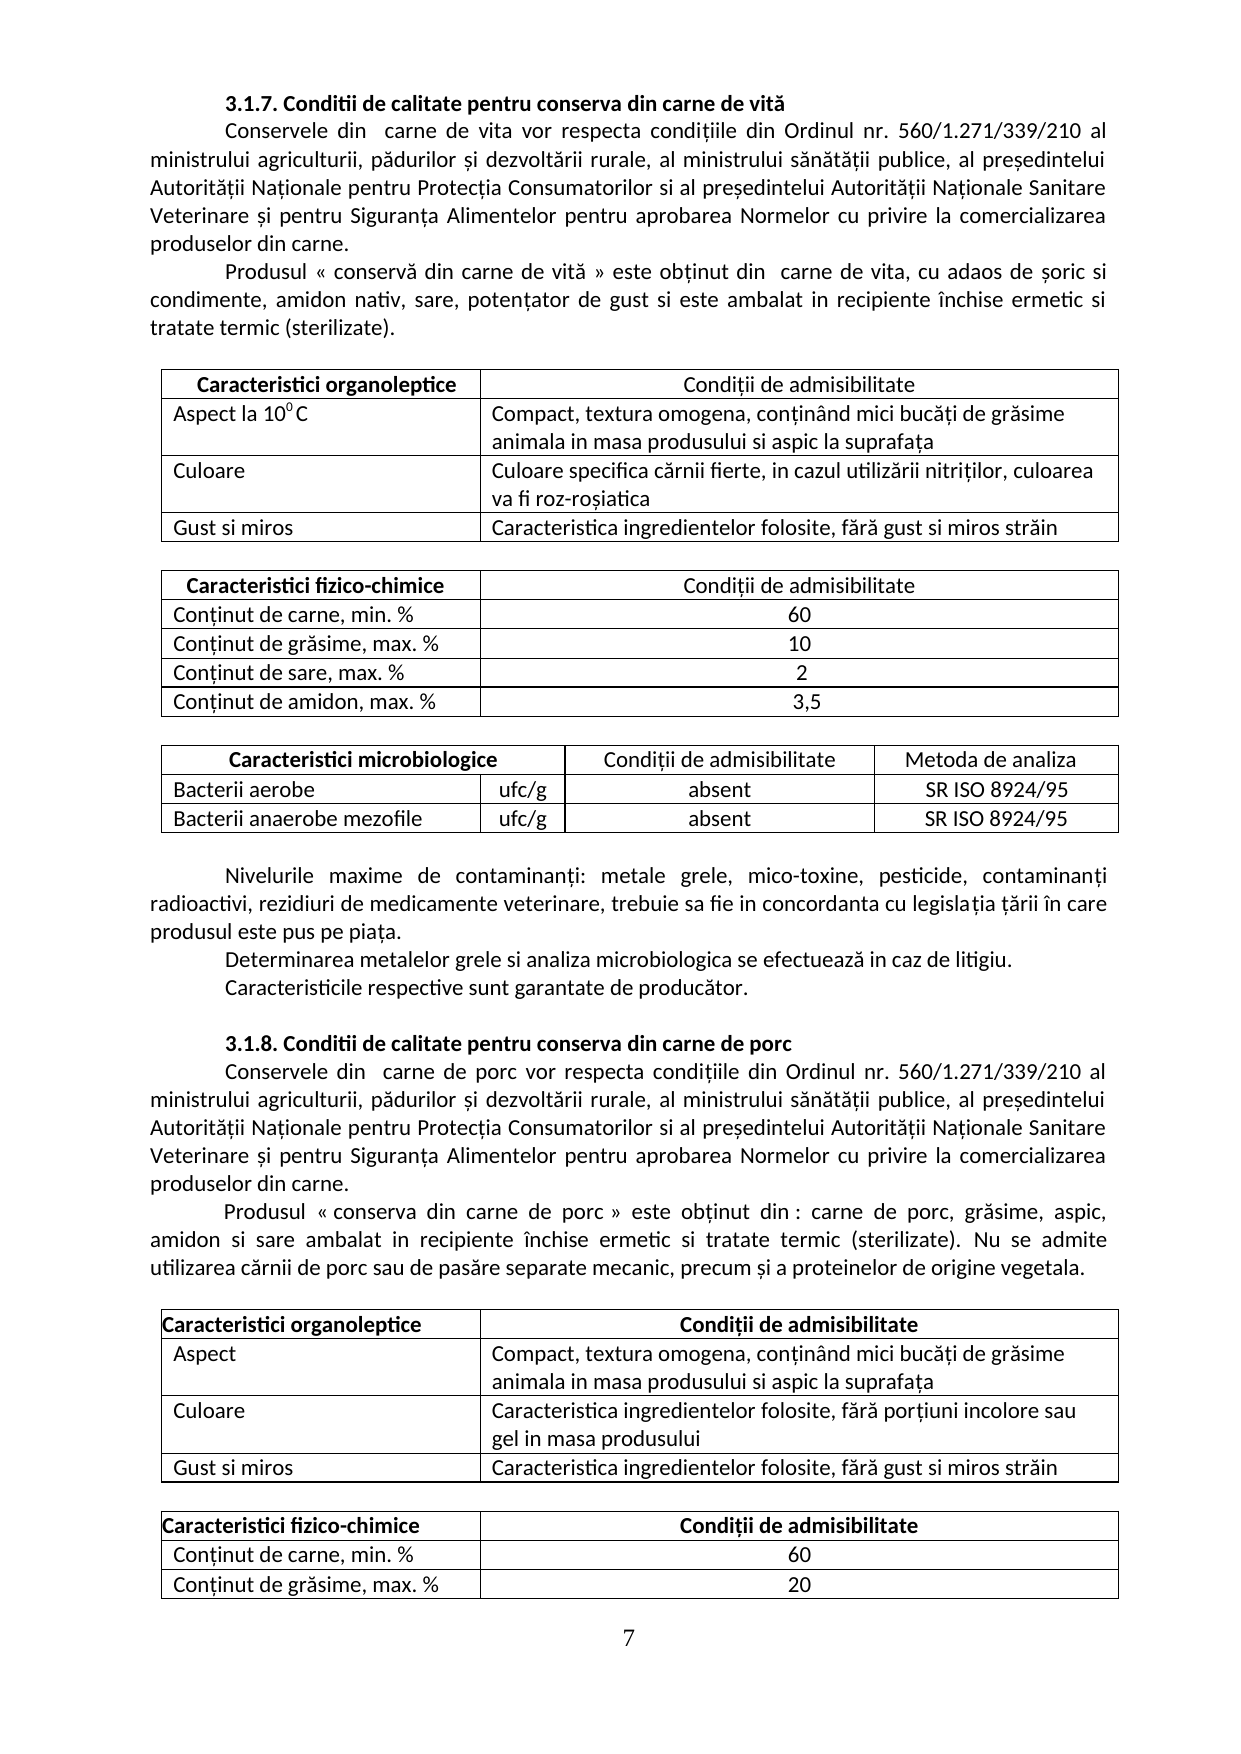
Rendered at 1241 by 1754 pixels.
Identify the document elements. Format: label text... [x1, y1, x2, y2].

table_cell Conținut de carne, min. % [162, 600, 480, 628]
text Produsul « conservă din carne de vită » este obținut din carne de vita, cu adaos de șoric si condimente, amidon nativ, sare, potențator de gust si este ambalat in recipiente închise ermetic si tratate termic (sterilizate). [150, 257, 1107, 341]
table_cell 60 [481, 600, 1118, 628]
table_cell Caracteristica ingredientelor folosite, fără gust si miros străin [481, 513, 1118, 541]
table_header Caracteristici organoleptice [162, 1310, 480, 1338]
text Produsul « conserva din carne de porc » este obținut din : carne de porc, grăsime, aspic, amidon si sare ambalat in recipiente închise ermetic si tratate termic (sterilizate). Nu se admite utilizarea cărnii de porc sau de pasăre separate mecanic, precum şi a proteinelor de origine vegetala. [150, 1197, 1107, 1281]
table_cell Caracteristica ingredientelor folosite, fără porțiuni incolore sau gel in masa produsului [481, 1396, 1118, 1452]
table_cell Caracteristica ingredientelor folosite, fără gust si miros străin [481, 1454, 1118, 1481]
table_cell 3,5 [481, 688, 1118, 716]
table_cell Gust si miros [162, 513, 480, 541]
table_header Caracteristici organoleptice [162, 370, 480, 398]
table_cell Conținut de amidon, max. % [162, 688, 480, 716]
table_cell Aspect [162, 1339, 480, 1395]
table_cell 2 [481, 659, 1118, 686]
table_cell absent [566, 804, 874, 832]
table_cell 10 [481, 629, 1118, 657]
text Conservele din carne de vita vor respecta condițiile din Ordinul nr. 560/1.271/339/210 al ministrului agriculturii, pădurilor şi dezvoltării rurale, al ministrului sănătăţii publice, al preşedintelui Autorităţii Naţionale pentru Protecţia Consumatorilor si al preşedintelui Autorităţii Naţionale Sanitare Veterinare şi pentru Siguranța Alimentelor pentru aprobarea Normelor cu privire la comercializarea produselor din carne. [150, 117, 1107, 257]
table_cell Culoare specifica cărnii fierte, in cazul utilizării nitriților, culoarea va fi roz-roșiatica [481, 456, 1118, 512]
table_header Caracteristici microbiologice [162, 746, 564, 774]
table_header Metoda de analiza [875, 746, 1118, 774]
table_cell 60 [481, 1541, 1118, 1569]
table_cell Bacterii aerobe [162, 775, 480, 803]
table_cell Conținut de sare, max. % [162, 659, 480, 686]
table_header Condiții de admisibilitate [481, 370, 1118, 398]
table_cell Culoare [162, 456, 480, 512]
table_header Caracteristici fizico-chimice [162, 1512, 480, 1539]
table_cell Culoare [162, 1396, 480, 1452]
table_cell ufc/g [481, 775, 564, 803]
table_header Condiții de admisibilitate [566, 746, 874, 774]
table_cell SR ISO 8924/95 [875, 804, 1118, 832]
table_cell Aspect la 100 C [162, 399, 480, 455]
table_cell SR ISO 8924/95 [875, 775, 1118, 803]
table_cell Conținut de grăsime, max. % [162, 629, 480, 657]
table_cell absent [566, 775, 874, 803]
text 3.1.8. Conditii de calitate pentru conserva din carne de porc [150, 1029, 1107, 1057]
table_cell Conținut de carne, min. % [162, 1541, 480, 1569]
text Conservele din carne de porc vor respecta condițiile din Ordinul nr. 560/1.271/339/210 al ministrului agriculturii, pădurilor şi dezvoltării rurale, al ministrului sănătăţii publice, al preşedintelui Autorităţii Naţionale pentru Protecţia Consumatorilor si al preşedintelui Autorităţii Naţionale Sanitare Veterinare şi pentru Siguranța Alimentelor pentru aprobarea Normelor cu privire la comercializarea produselor din carne. [150, 1057, 1107, 1197]
table_cell Gust si miros [162, 1454, 480, 1481]
table_header Condiții de admisibilitate [481, 571, 1118, 599]
text Caracteristicile respective sunt garantate de producător. [150, 973, 1107, 1001]
table_header Condiții de admisibilitate [481, 1310, 1118, 1338]
text 3.1.7. Conditii de calitate pentru conserva din carne de vită [150, 89, 1107, 117]
table_cell ufc/g [481, 804, 564, 832]
table_cell Compact, textura omogena, conținând mici bucăți de grăsime animala in masa produsului si aspic la suprafața [481, 1339, 1118, 1395]
table_header Condiții de admisibilitate [481, 1512, 1118, 1539]
table_cell Conținut de grăsime, max. % [162, 1570, 480, 1598]
table_header Caracteristici fizico-chimice [162, 571, 480, 599]
table_cell Bacterii anaerobe mezofile [162, 804, 480, 832]
text Nivelurile maxime de contaminanți: metale grele, mico-toxine, pesticide, contaminanți radioactivi, rezidiuri de medicamente veterinare, trebuie sa fie in concordanta cu legislația țării în care produsul este pus pe piața. [150, 861, 1107, 945]
table_cell Compact, textura omogena, conținând mici bucăți de grăsime animala in masa produsului si aspic la suprafața [481, 399, 1118, 455]
table_cell 20 [481, 1570, 1118, 1598]
text Determinarea metalelor grele si analiza microbiologica se efectuează in caz de litigiu. [150, 945, 1107, 973]
